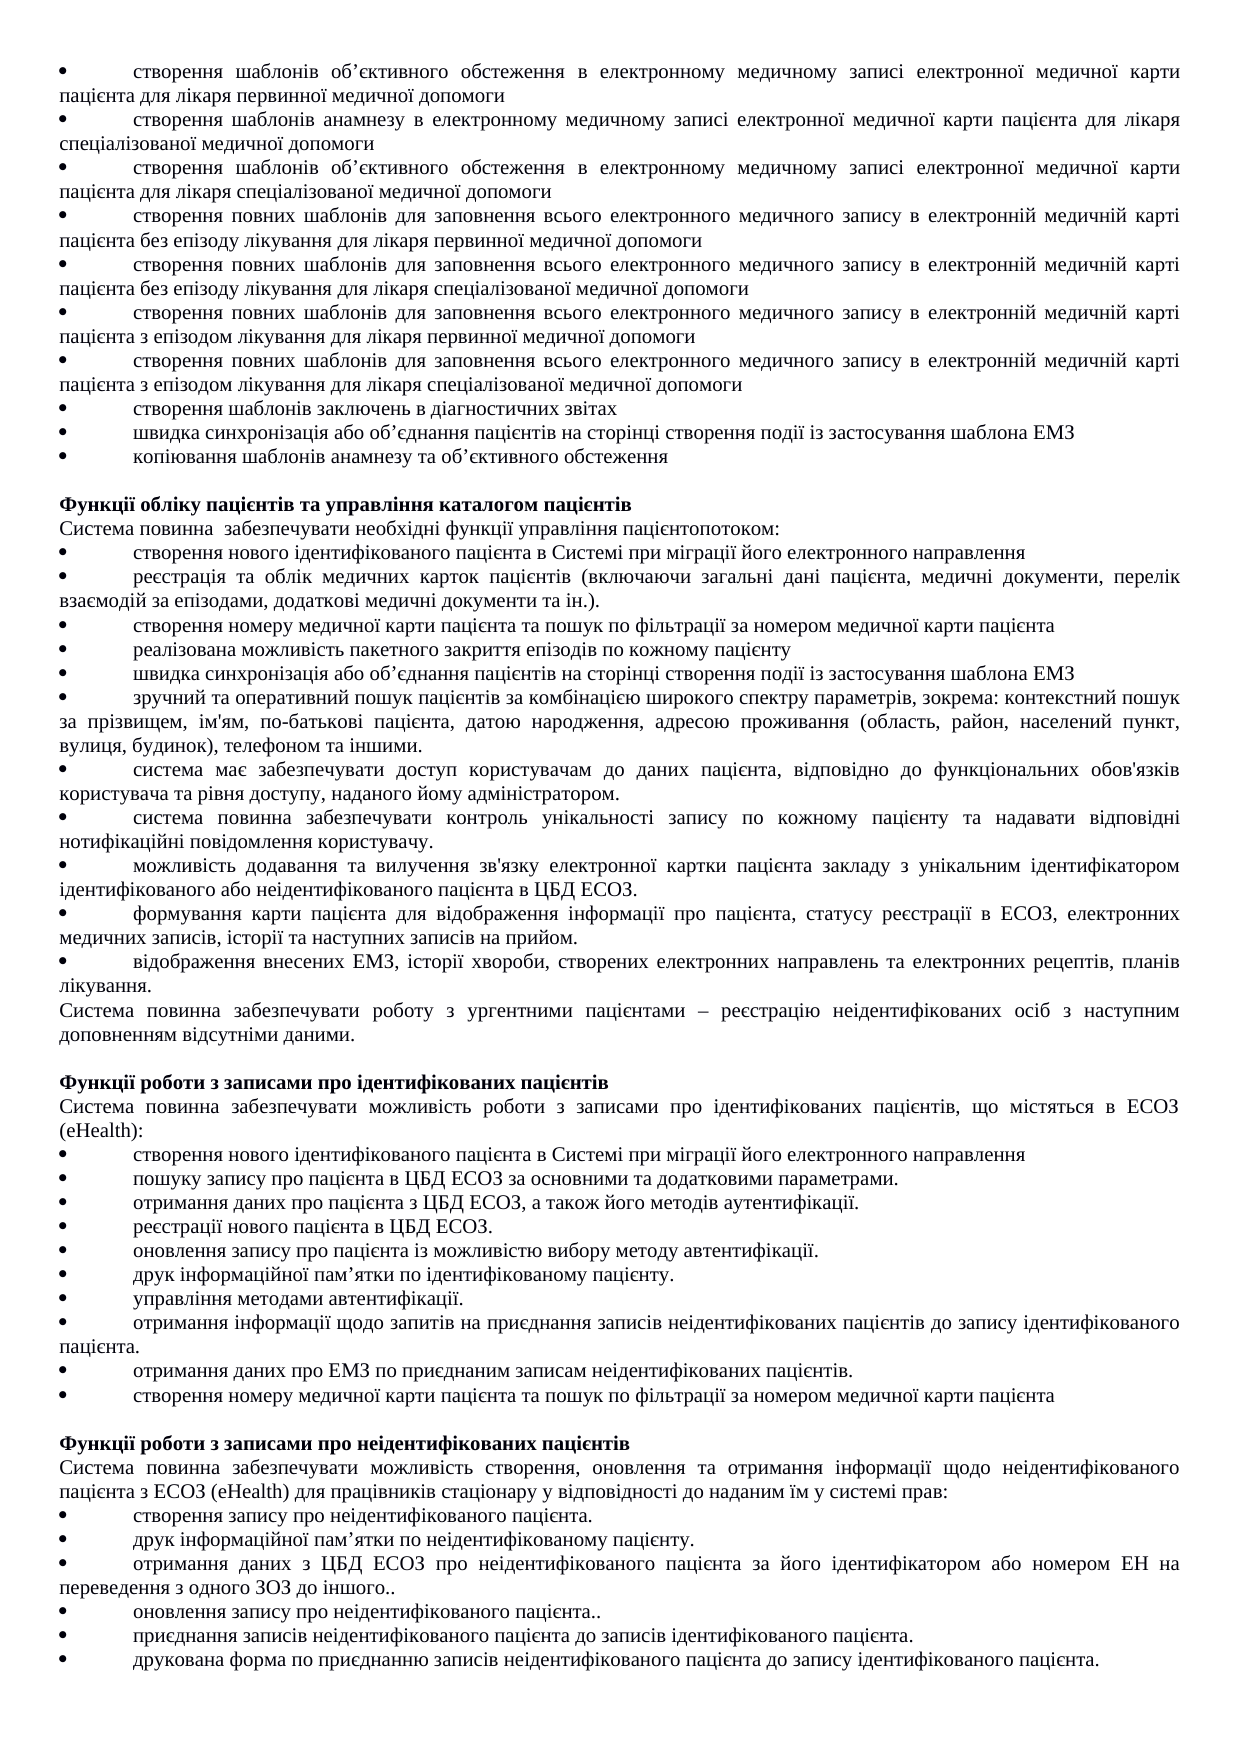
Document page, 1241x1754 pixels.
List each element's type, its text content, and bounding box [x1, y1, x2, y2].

text Система повинна забезпечувати необхідні функції управління пацієнтопотоком: [59, 516, 1181, 540]
list створення повних шаблонів для заповнення всього електронного медичного запису в електронній медичній карті пацієнта без епізоду лікування для лікаря спеціалізованої медичної допомоги [59, 252, 1181, 300]
text Функції роботи з записами про ідентифікованих пацієнтів [59, 1070, 1181, 1094]
list формування карти пацієнта для відображення інформації про пацієнта, статусу реєстрації в ЕСОЗ, електронних медичних записів, історії та наступних записів на прийом. [59, 901, 1181, 949]
text Функції роботи з записами про неідентифікованих пацієнтів [59, 1431, 1181, 1455]
text Функції обліку пацієнтів та управління каталогом пацієнтів [59, 492, 1181, 516]
list реєстрації нового пацієнта в ЦБД ЕСОЗ. [59, 1214, 1181, 1238]
list пошуку запису про пацієнта в ЦБД ЕСОЗ за основними та додатковими параметрами. [59, 1166, 1181, 1190]
list оновлення запису про неідентифікованого пацієнта.. [59, 1599, 1181, 1623]
list створення номеру медичної карти пацієнта та пошук по фільтрації за номером медичної карти пацієнта [59, 1382, 1181, 1407]
list створення повних шаблонів для заповнення всього електронного медичного запису в електронній медичній карті пацієнта з епізодом лікування для лікаря первинної медичної допомоги [59, 300, 1181, 348]
list друк інформаційної пам’ятки по ідентифікованому пацієнту. [59, 1262, 1181, 1286]
list можливість додавання та вилучення зв'язку електронної картки пацієнта закладу з унікальним ідентифікатором ідентифікованого або неідентифікованого пацієнта в ЦБД ЕСОЗ. [59, 853, 1181, 901]
list реєстрація та облік медичних карток пацієнтів (включаючи загальні дані пацієнта, медичні документи, перелік взаємодій за епізодами, додаткові медичні документи та ін.). [59, 564, 1181, 612]
list створення повних шаблонів для заповнення всього електронного медичного запису в електронній медичній карті пацієнта з епізодом лікування для лікаря спеціалізованої медичної допомоги [59, 348, 1181, 396]
list система повинна забезпечувати контроль унікальності запису по кожному пацієнту та надавати відповідні нотифікаційні повідомлення користувачу. [59, 805, 1181, 853]
text Система повинна забезпечувати можливість створення, оновлення та отримання інформації щодо неідентифікованого пацієнта з ЕСОЗ (eHealth) для працівників стаціонару у відповідності до наданим їм у системі прав: [59, 1455, 1181, 1503]
list створення запису про неідентифікованого пацієнта. [59, 1503, 1181, 1527]
list створення шаблонів об’єктивного обстеження в електронному медичному записі електронної медичної карти пацієнта для лікаря спеціалізованої медичної допомоги [59, 155, 1181, 203]
list управління методами автентифікації. [59, 1286, 1181, 1310]
list швидка синхронізація або об’єднання пацієнтів на сторінці створення події із застосування шаблона ЕМЗ [59, 661, 1181, 685]
list копіювання шаблонів анамнезу та об’єктивного обстеження [59, 444, 1181, 468]
list отримання даних про ЕМЗ по приєднаним записам неідентифікованих пацієнтів. [59, 1358, 1181, 1382]
list приєднання записів неідентифікованого пацієнта до записів ідентифікованого пацієнта. [59, 1623, 1181, 1647]
list отримання даних з ЦБД ЕСОЗ про неідентифікованого пацієнта за його ідентифікатором або номером ЕН на переведення з одного ЗОЗ до іншого.. [59, 1551, 1181, 1599]
list створення нового ідентифікованого пацієнта в Системі при міграції його електронного направлення [59, 1142, 1181, 1166]
text Система повинна забезпечувати роботу з ургентними пацієнтами – реєстрацію неідентифікованих осіб з наступним доповненням відсутніми даними. [59, 997, 1181, 1046]
list створення шаблонів об’єктивного обстеження в електронному медичному записі електронної медичної карти пацієнта для лікаря первинної медичної допомоги [59, 59, 1181, 107]
list створення шаблонів заключень в діагностичних звітах [59, 396, 1181, 420]
list оновлення запису про пацієнта із можливістю вибору методу автентифікації. [59, 1238, 1181, 1262]
list створення номеру медичної карти пацієнта та пошук по фільтрації за номером медичної карти пацієнта [59, 612, 1181, 637]
text Система повинна забезпечувати можливість роботи з записами про ідентифікованих пацієнтів, що містяться в ЕСОЗ (eHealth): [59, 1094, 1181, 1142]
list отримання даних про пацієнта з ЦБД ЕСОЗ, а також його методів аутентифікації. [59, 1190, 1181, 1214]
list створення шаблонів анамнезу в електронному медичному записі електронної медичної карти пацієнта для лікаря спеціалізованої медичної допомоги [59, 107, 1181, 155]
list зручний та оперативний пошук пацієнтів за комбінацією широкого спектру параметрів, зокрема: контекстний пошук за прізвищем, ім'ям, по-батькові пацієнта, датою народження, адресою проживання (область, район, населений пункт, вулиця, будинок), телефоном та іншими. [59, 685, 1181, 757]
list друк інформаційної пам’ятки по неідентифікованому пацієнту. [59, 1527, 1181, 1551]
list відображення внесених ЕМЗ, історії хвороби, створених електронних направлень та електронних рецептів, планів лікування. [59, 949, 1181, 997]
list система має забезпечувати доступ користувачам до даних пацієнта, відповідно до функціональних обов'язків користувача та рівня доступу, наданого йому адміністратором. [59, 757, 1181, 805]
list швидка синхронізація або об’єднання пацієнтів на сторінці створення події із застосування шаблона ЕМЗ [59, 420, 1181, 444]
list реалізована можливість пакетного закриття епізодів по кожному пацієнту [59, 637, 1181, 661]
list створення нового ідентифікованого пацієнта в Системі при міграції його електронного направлення [59, 540, 1181, 564]
list отримання інформації щодо запитів на приєднання записів неідентифікованих пацієнтів до запису ідентифікованого пацієнта. [59, 1310, 1181, 1358]
list створення повних шаблонів для заповнення всього електронного медичного запису в електронній медичній карті пацієнта без епізоду лікування для лікаря первинної медичної допомоги [59, 203, 1181, 252]
list друкована форма по приєднанню записів неідентифікованого пацієнта до запису ідентифікованого пацієнта. [59, 1647, 1181, 1671]
